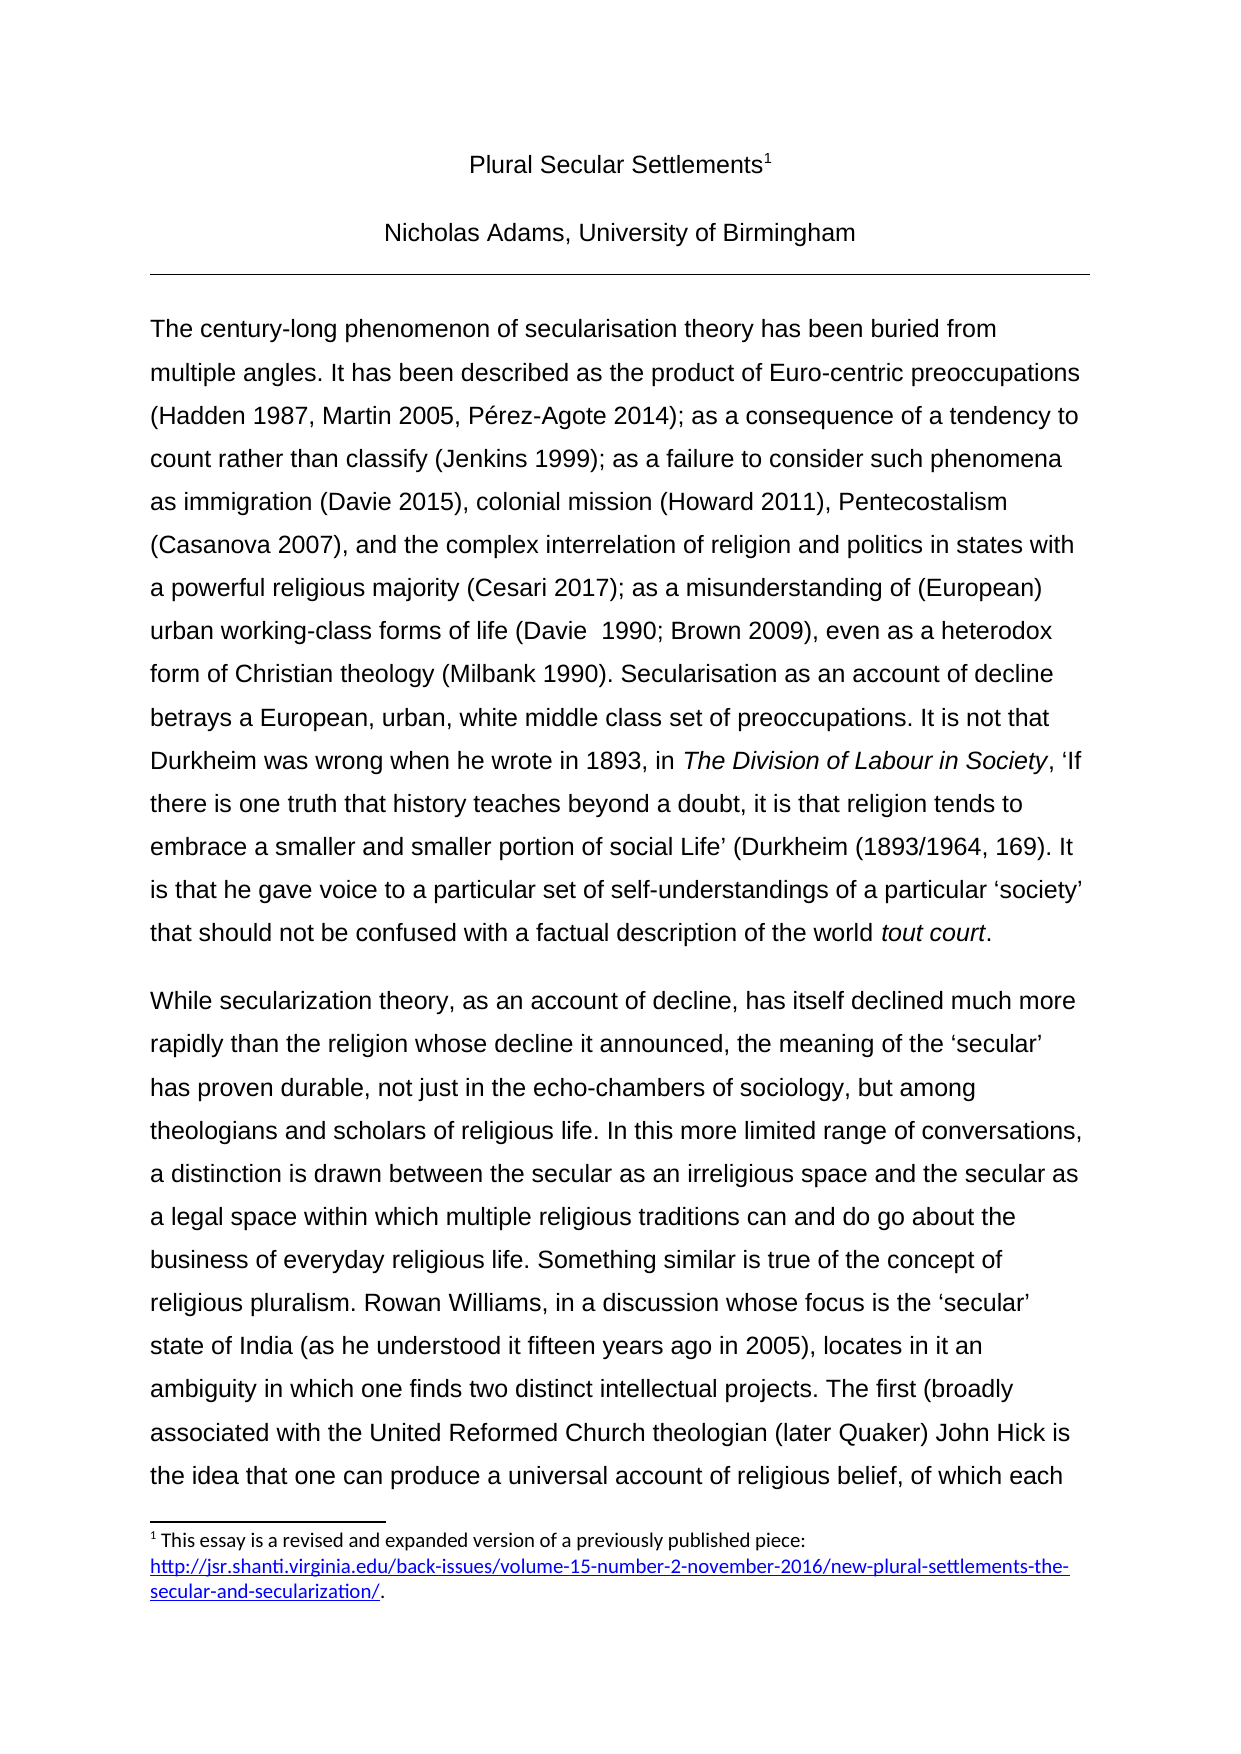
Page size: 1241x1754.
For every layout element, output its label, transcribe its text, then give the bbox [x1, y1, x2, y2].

text Plural Secular Settlements [150, 150, 1090, 179]
text Nicholas Adams, University of Birmingham [150, 218, 1090, 274]
text The century-long phenomenon of secularisation theory has been buried from multiple angles. It has been described as the product of Euro-centric preoccupations (Hadden 1987, Martin 2005, Pérez-Agote 2014); as a consequence of a tendency to count rather than classify (Jenkins 1999); as a failure to consider such phenomena as immigration (Davie 2015), colonial mission (Howard 2011), Pentecostalism (Casanova 2007), and the complex interrelation of religion and politics in states with a powerful religious majority (Cesari 2017); as a misunderstanding of (European) urban working-class forms of life (Davie 1990; Brown 2009), even as a heterodox form of Christian theology (Milbank 1990). Secularisation as an account of decline betrays a European, urban, white middle class set of preoccupations. It is not that Durkheim was wrong when he wrote in 1893, in The Division of Labour in Society, ‘If there is one truth that history teaches beyond a doubt, it is that religion tends to embrace a smaller and smaller portion of social Life’ (Durkheim (1893/1964, 169). It is that he gave voice to a particular set of self-understandings of a particular ‘society’ that should not be confused with a factual description of the world tout court. [150, 314, 1090, 947]
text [150, 986, 1090, 1489]
